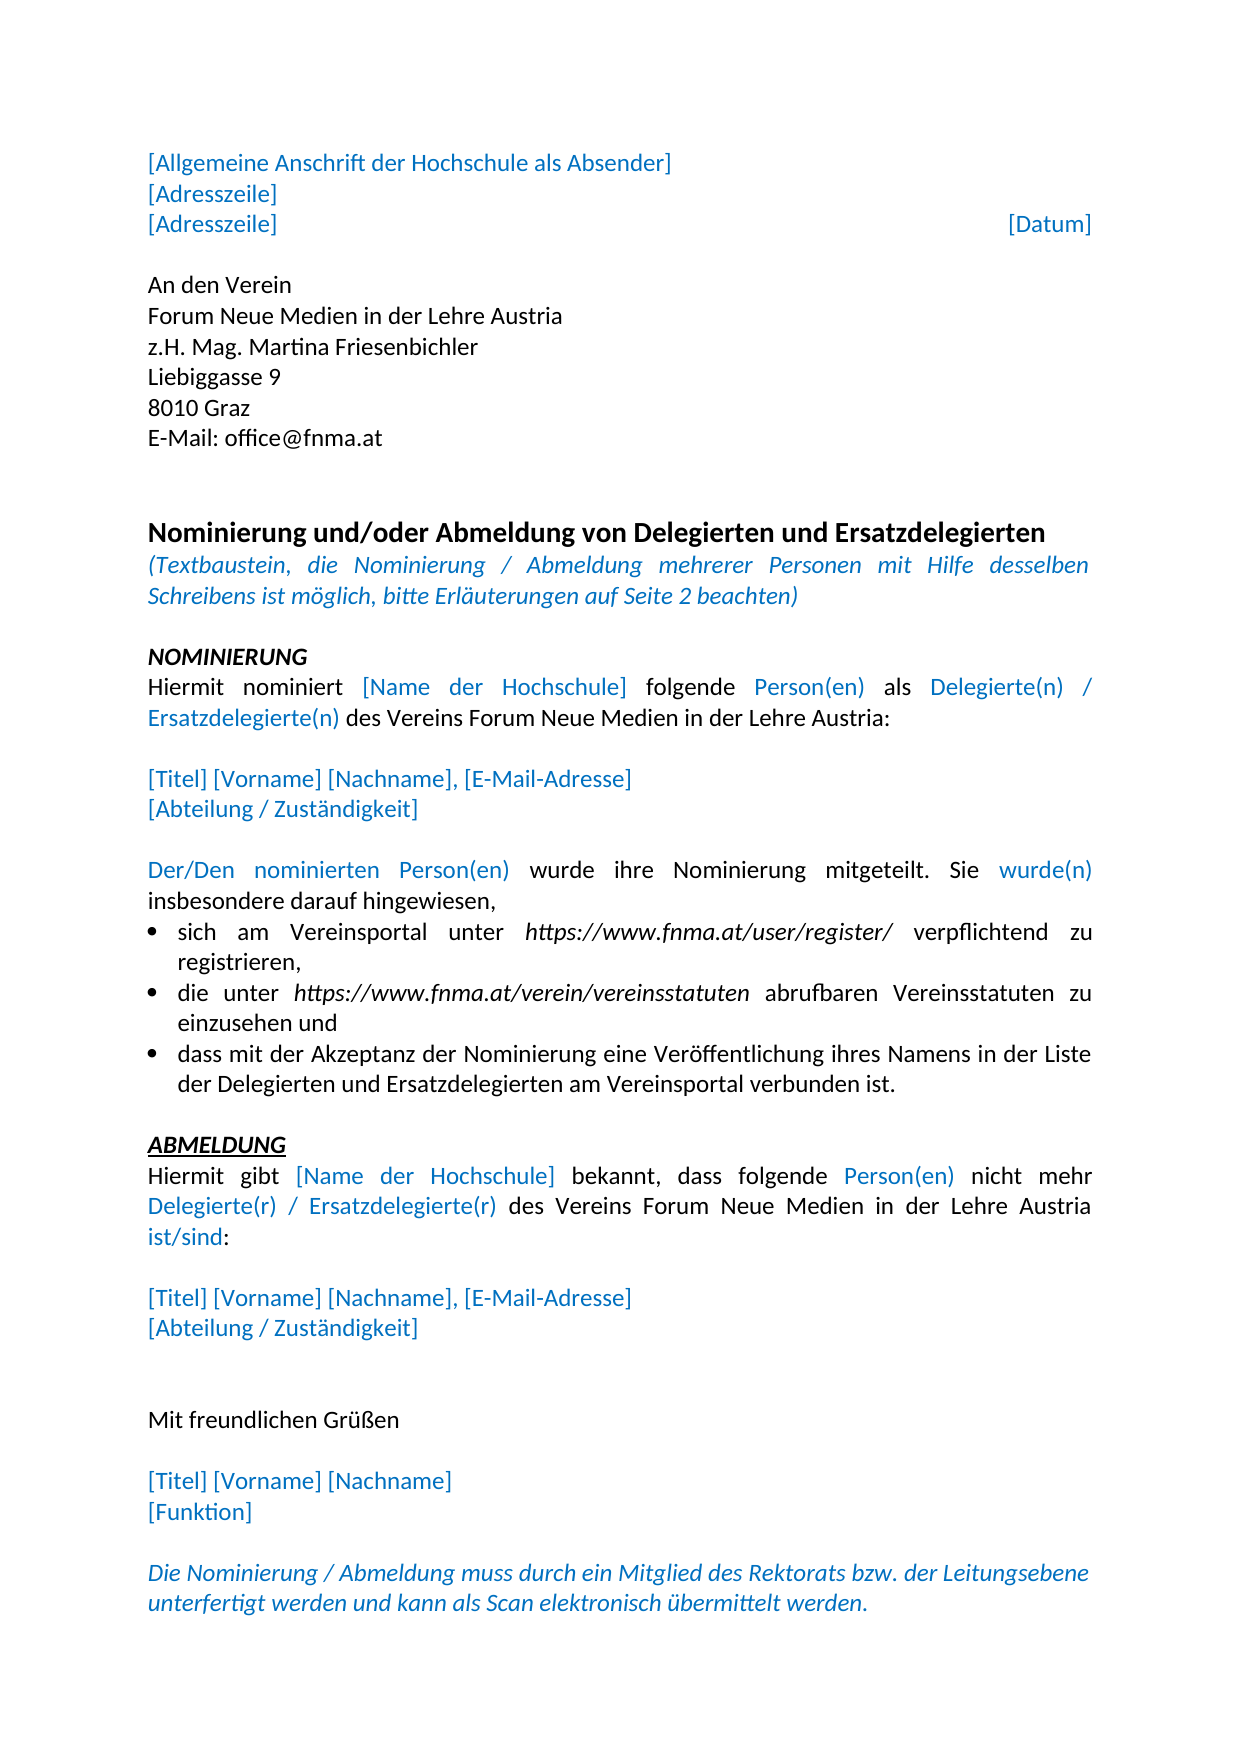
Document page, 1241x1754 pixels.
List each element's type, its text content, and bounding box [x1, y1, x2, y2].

text ABMELDUNG [148, 1129, 1093, 1160]
text Mit freundlichen Grüßen [148, 1404, 1093, 1434]
text [Funktion] [148, 1496, 1093, 1526]
text Der/Den nominierten Person(en) wurde ihre Nominierung mitgeteilt. Sie wurde(n) insbesondere darauf hingewiesen, [148, 855, 1093, 916]
text [Allgemeine Anschrift der Hochschule als Absender] [148, 148, 1093, 178]
text [Titel] [Vorname] [Nachname], [E-Mail-Adresse] [148, 763, 1093, 794]
list dass mit der Akzeptanz der Nominierung eine Veröffentlichung ihres Namens in der Liste der Delegierten und Ersatzdelegierten am Vereinsportal verbunden ist. [148, 1038, 1093, 1099]
list die unter https://www.fnma.at/verein/vereinsstatuten abrufbaren Vereinsstatuten zu einzusehen und [148, 977, 1093, 1038]
text An den Verein [148, 270, 1093, 300]
list sich am Vereinsportal unter https://www.fnma.at/user/register/ verpflichtend zu registrieren, [148, 916, 1093, 977]
text (Textbaustein, die Nominierung / Abmeldung mehrerer Personen mit Hilfe desselben Schreibens ist möglich, bitte Erläuterungen auf Seite 2 beachten) [148, 549, 1093, 611]
text Hiermit gibt [Name der Hochschule] bekannt, dass folgende Person(en) nicht mehr Delegierte(r) / Ersatzdelegierte(r) des Vereins Forum Neue Medien in der Lehre Austria ist/sind: [148, 1160, 1093, 1251]
text [Adresszeile] [Datum] [148, 209, 1093, 239]
text [Abteilung / Zuständigkeit] [148, 1312, 1093, 1343]
text E-Mail: office@fnma.at [148, 422, 1093, 453]
text Hiermit nominiert [Name der Hochschule] folgende Person(en) als Delegierte(n) / Ersatzdelegierte(n) des Vereins Forum Neue Medien in der Lehre Austria: [148, 672, 1093, 733]
text Nominierung und/oder Abmeldung von Delegierten und Ersatzdelegierten [148, 514, 1093, 549]
text [Adresszeile] [148, 178, 1093, 209]
text Forum Neue Medien in der Lehre Austria z.H. Mag. Martina Friesenbichler [148, 300, 1093, 361]
text [Titel] [Vorname] [Nachname], [E-Mail-Adresse] [148, 1282, 1093, 1312]
text 8010 Graz [148, 392, 1093, 422]
text Die Nominierung / Abmeldung muss durch ein Mitglied des Rektorats bzw. der Leitungsebene unterfertigt werden und kann als Scan elektronisch übermittelt werden. [148, 1557, 1093, 1618]
text Liebiggasse 9 [148, 361, 1093, 392]
text NOMINIERUNG [148, 641, 1093, 672]
text [Abteilung / Zuständigkeit] [148, 794, 1093, 824]
text [Titel] [Vorname] [Nachname] [148, 1465, 1093, 1496]
